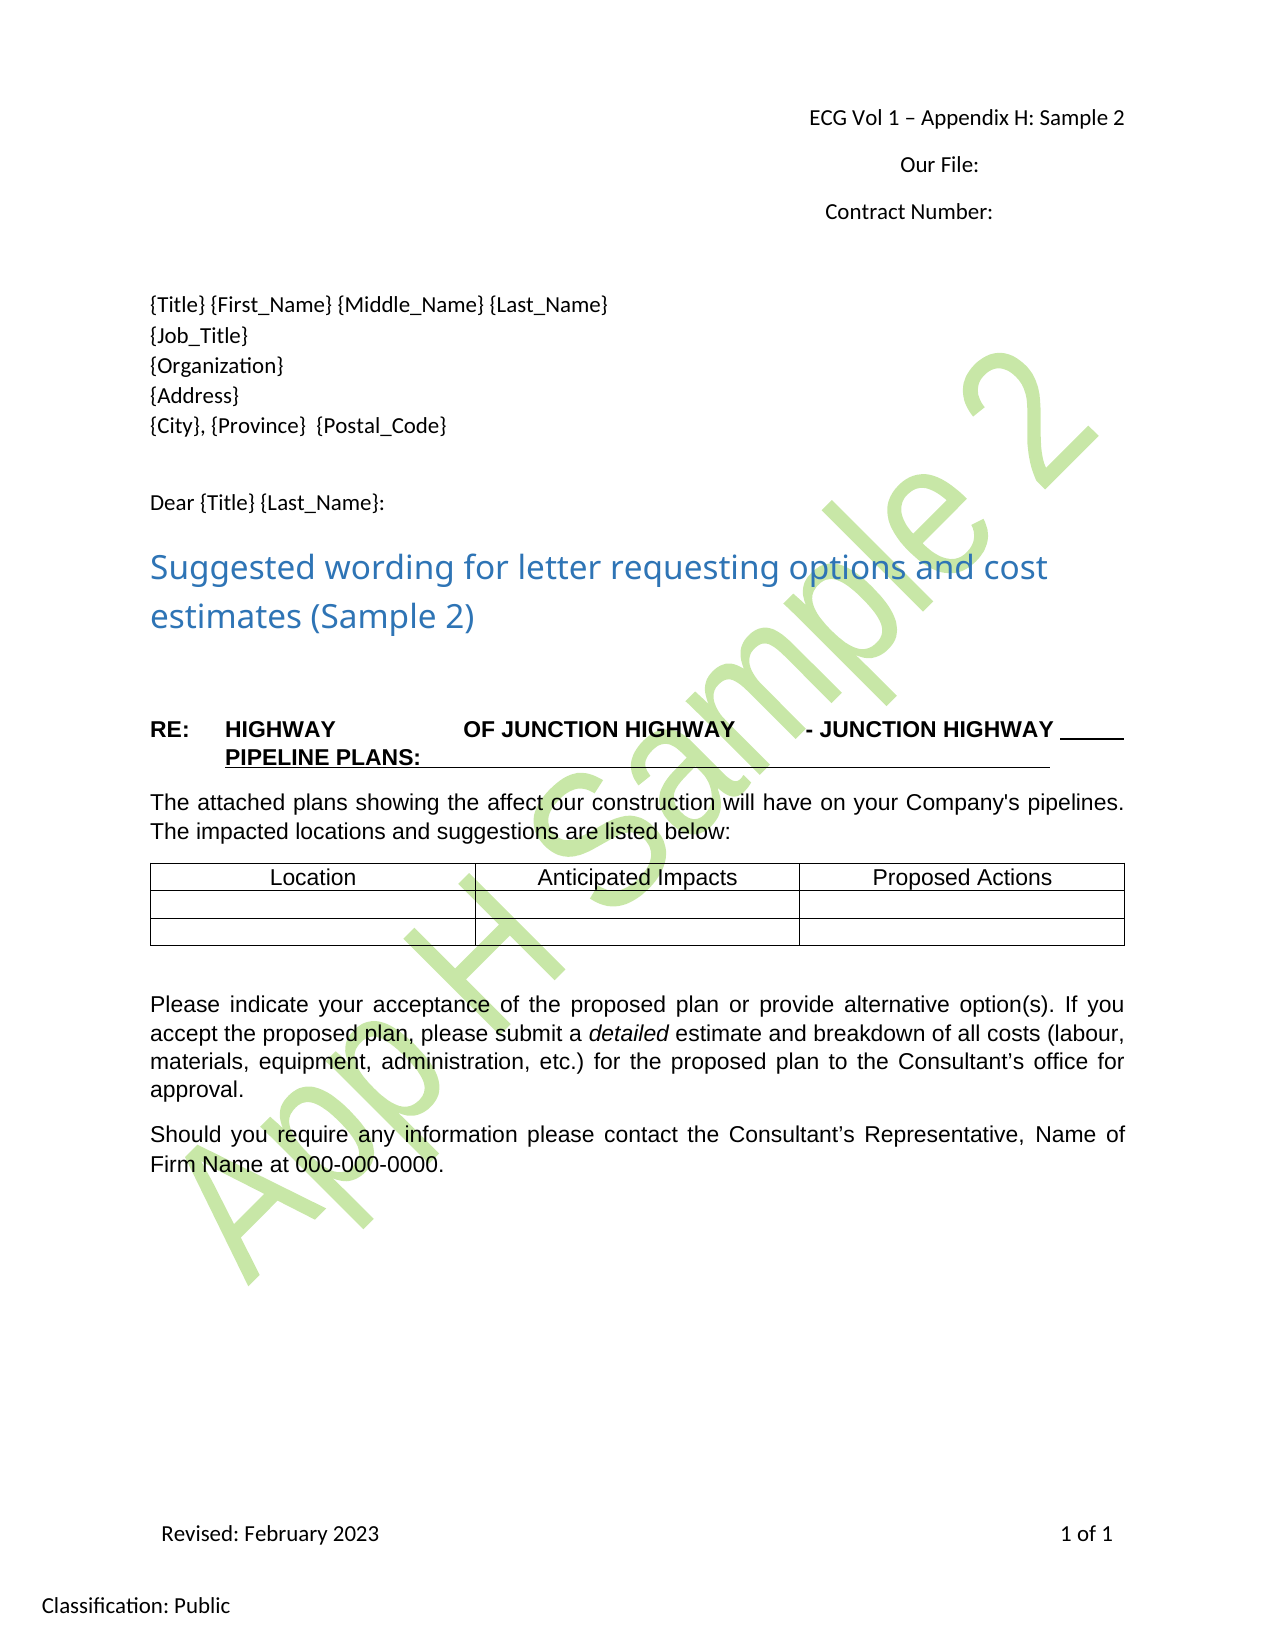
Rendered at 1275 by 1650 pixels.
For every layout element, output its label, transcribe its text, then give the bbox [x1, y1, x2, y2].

table_header Proposed Actions [800, 864, 1124, 890]
table_cell [151, 891, 475, 917]
subtitle Suggested wording for letter requesting options and cost estimates (Sample 2) [150, 544, 1125, 638]
text Contract Number: [150, 197, 1125, 225]
table_cell [800, 891, 1124, 917]
text Dear {Title} {Last_Name}: [150, 488, 1125, 517]
text {City}, {Province} {Postal_Code} [150, 411, 1125, 439]
table_header Location [151, 864, 475, 890]
table_header Anticipated Impacts [476, 864, 799, 890]
text {Job_Title} [150, 321, 1125, 349]
text {Title} {First_Name} {Middle_Name} {Last_Name} [150, 291, 1125, 319]
text {Address} [150, 381, 1125, 409]
table_cell [476, 919, 799, 945]
table_cell [800, 919, 1124, 945]
table_cell [476, 891, 799, 917]
text Please indicate your acceptance of the proposed plan or provide alternative option(s). If you accept the proposed plan, please submit a detailed estimate and breakdown of all costs (labour, materials, equipment, administration, etc.) for the proposed plan to the Consultant’s office for approval. [150, 991, 1125, 1103]
text The attached plans showing the affect our construction will have on your Company's pipelines. The impacted locations and suggestions are listed below: [150, 789, 1125, 844]
table_cell [151, 919, 475, 945]
text RE: HIGHWAY OF JUNCTION HIGHWAY - JUNCTION HIGHWAY PIPELINE PLANS: [150, 716, 1125, 770]
text Should you require any information please contact the Consultant’s Representative, Name of Firm Name at 000-000-0000. [150, 1121, 1125, 1178]
text {Organization} [150, 351, 1125, 379]
text Our File: [150, 150, 1125, 178]
